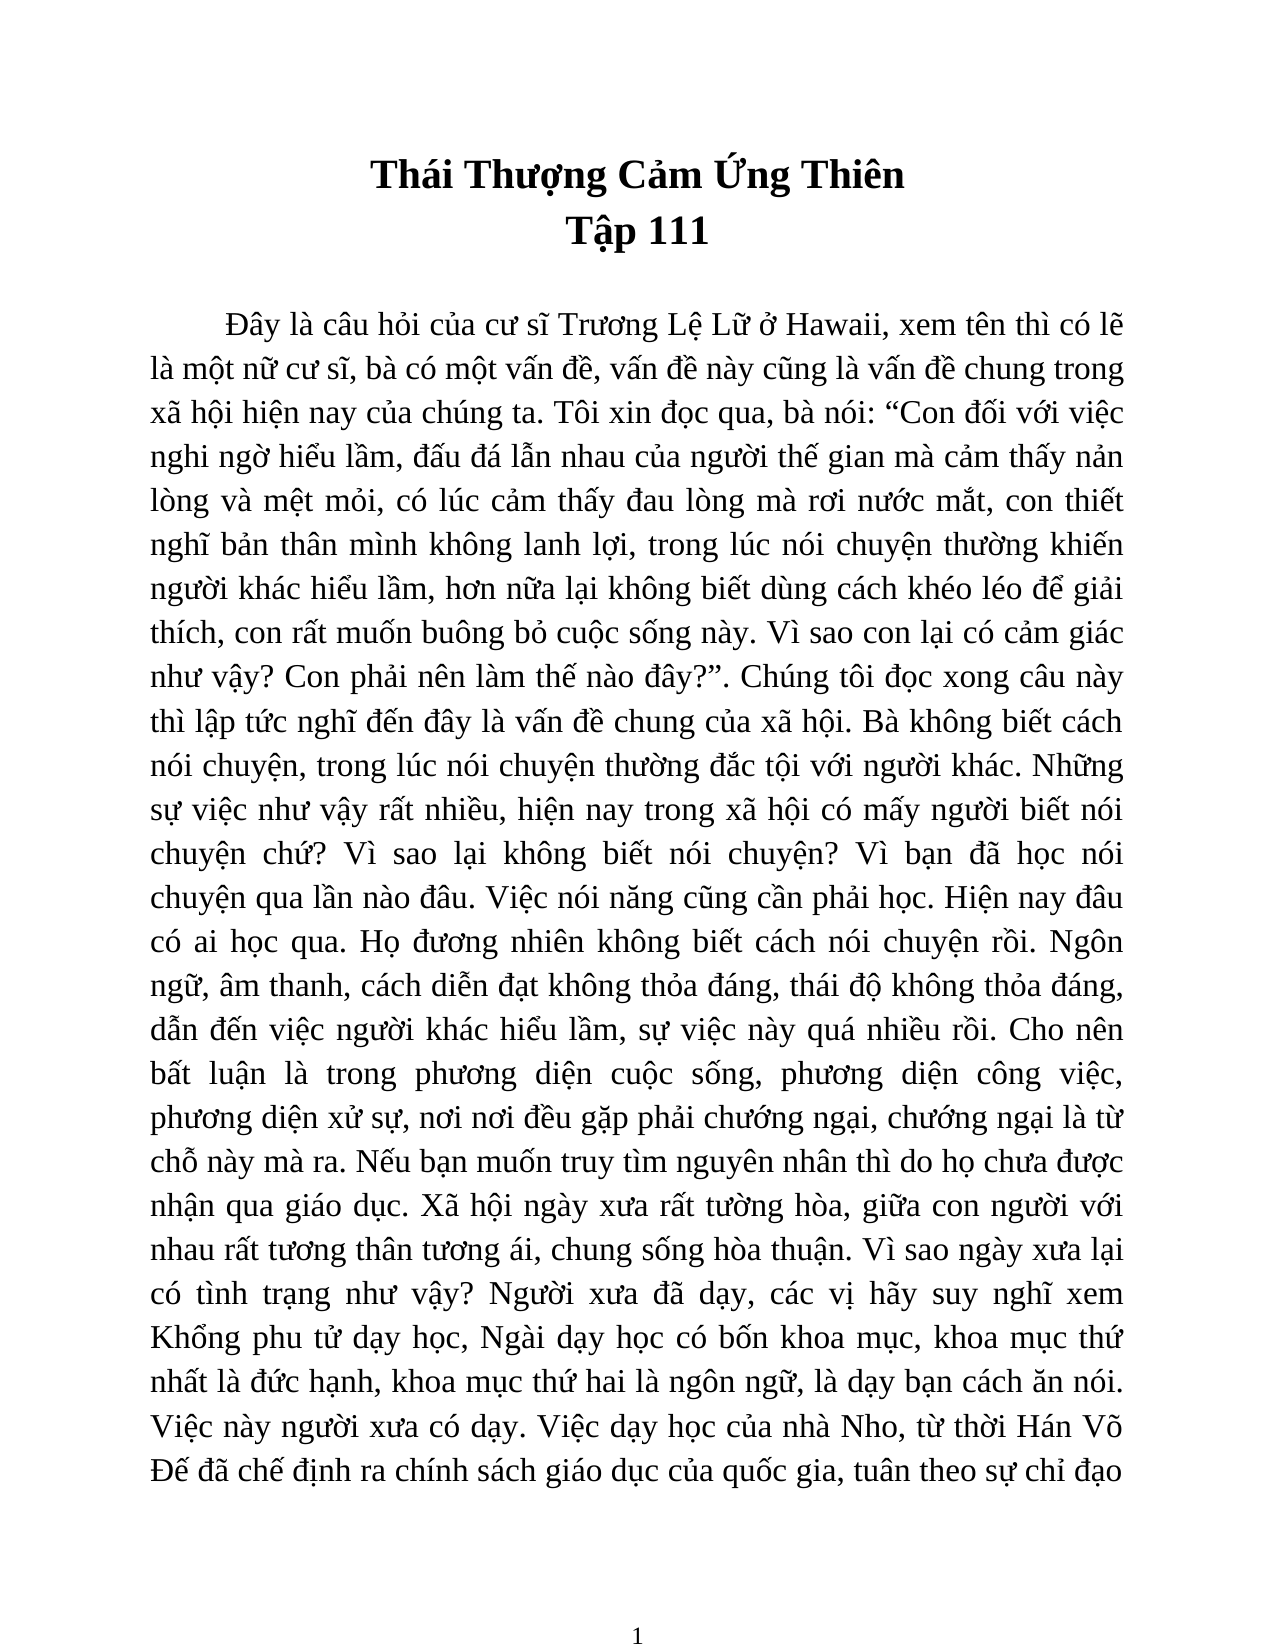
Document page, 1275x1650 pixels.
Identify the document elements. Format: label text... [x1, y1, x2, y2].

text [150, 304, 1125, 1488]
text Thái Thượng Cảm Ứng Thiên [150, 150, 1125, 198]
text Tập 111 [150, 205, 1125, 253]
